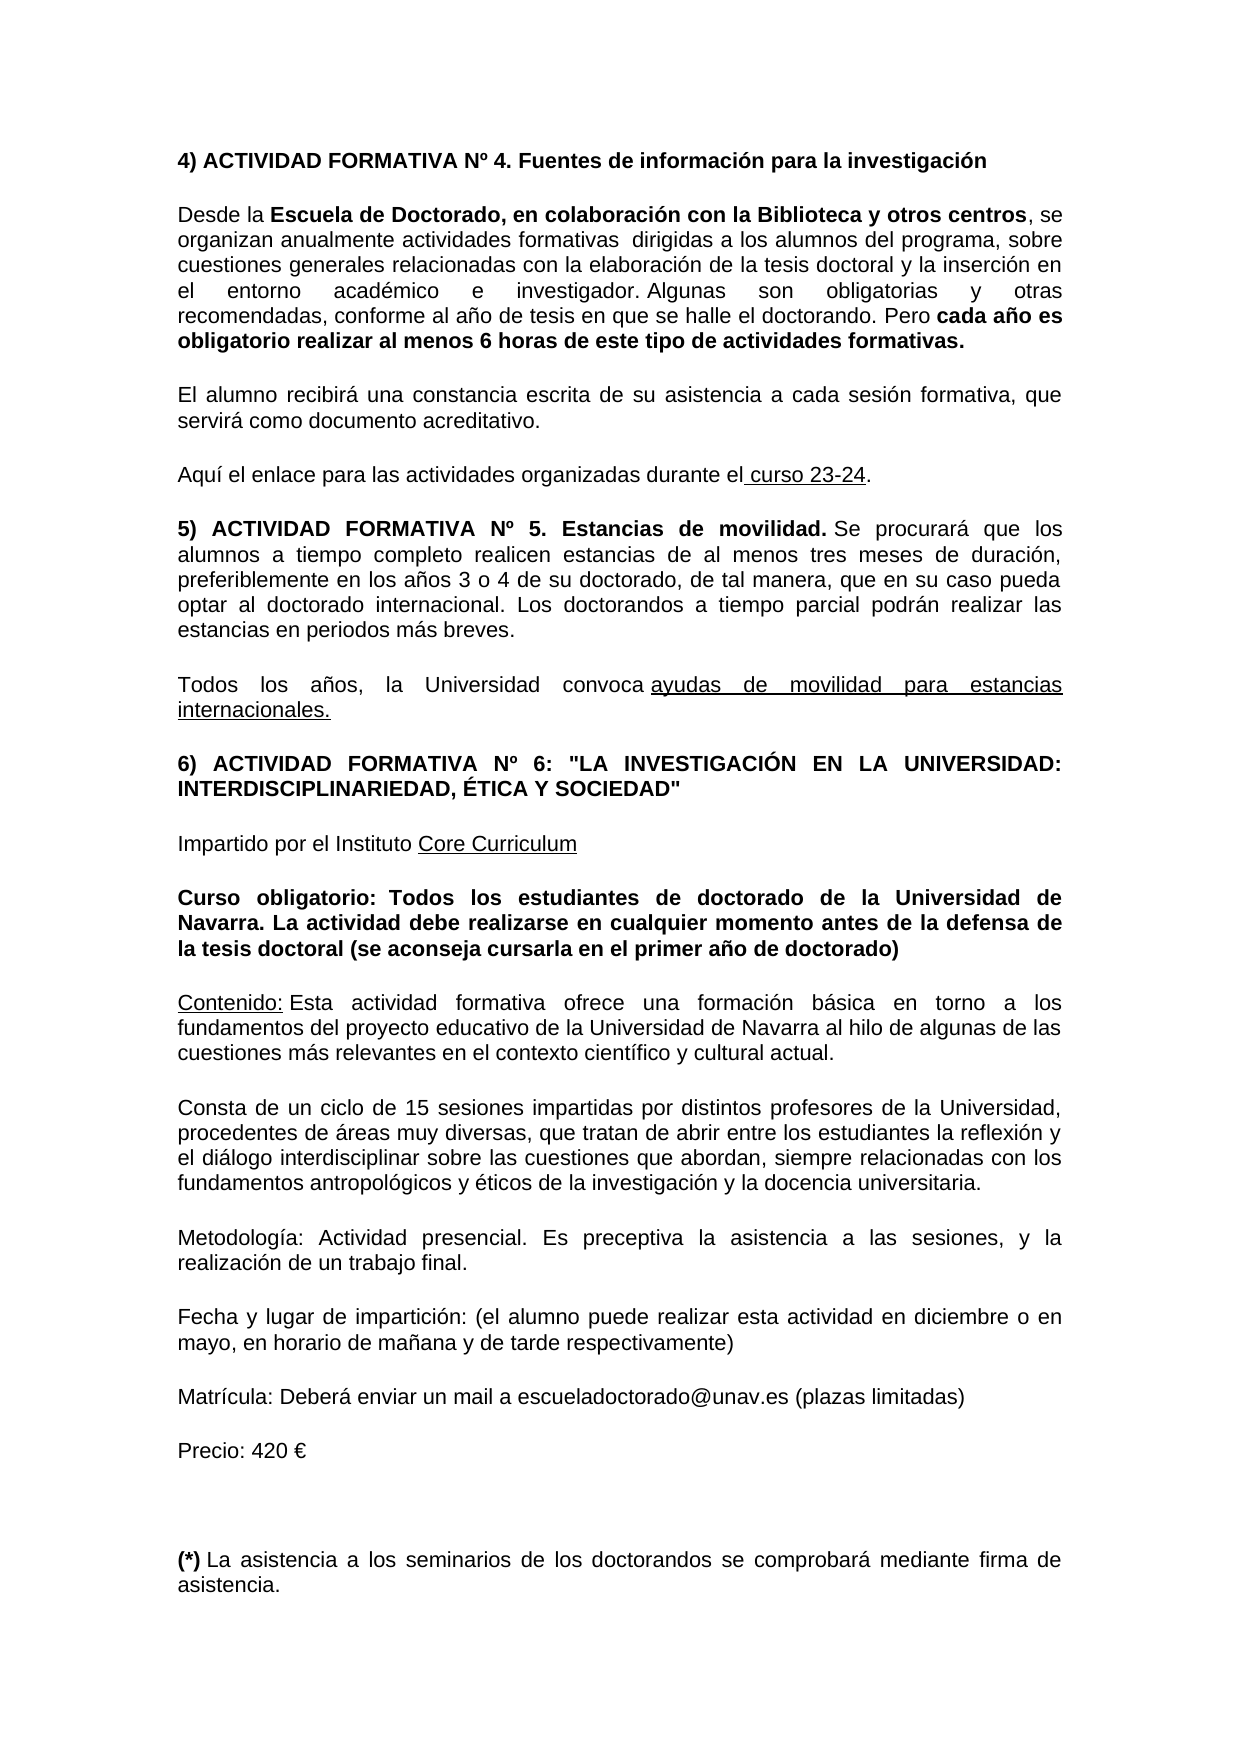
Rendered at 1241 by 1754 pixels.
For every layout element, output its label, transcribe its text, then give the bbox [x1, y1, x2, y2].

text Aquí el enlace para las actividades organizadas durante el curso 23-24. [177, 462, 1063, 487]
text Desde la Escuela de Doctorado, en colaboración con la Biblioteca y otros centros, se organizan anualmente actividades formativas dirigidas a los alumnos del programa, sobre cuestiones generales relacionadas con la elaboración de la tesis doctoral y la inserción en el entorno académico e investigador. Algunas son obligatorias y otras recomendadas, conforme al año de tesis en que se halle el doctorando. Pero cada año es obligatorio realizar al menos 6 horas de este tipo de actividades formativas. [177, 202, 1063, 353]
text (*) La asistencia a los seminarios de los doctorandos se comprobará mediante firma de asistencia. [177, 1547, 1063, 1597]
text El alumno recibirá una constancia escrita de su asistencia a cada sesión formativa, que servirá como documento acreditativo. [177, 382, 1063, 433]
text Impartido por el Instituto Core Curriculum [177, 831, 1063, 856]
text Consta de un ciclo de 15 sesiones impartidas por distintos profesores de la Universidad, procedentes de áreas muy diversas, que tratan de abrir entre los estudiantes la reflexión y el diálogo interdisciplinar sobre las cuestiones que abordan, siempre relacionadas con los fundamentos antropológicos y éticos de la investigación y la docencia universitaria. [177, 1095, 1063, 1196]
text Matrícula: Deberá enviar un mail a escueladoctorado@unav.es (plazas limitadas) [177, 1384, 1063, 1409]
text Curso obligatorio: Todos los estudiantes de doctorado de la Universidad de Navarra. La actividad debe realizarse en cualquier momento antes de la defensa de la tesis doctoral (se aconseja cursarla en el primer año de doctorado) [177, 885, 1063, 961]
text 6) ACTIVIDAD FORMATIVA Nº 6: "LA INVESTIGACIÓN EN LA UNIVERSIDAD: INTERDISCIPLINARIEDAD, ÉTICA Y SOCIEDAD" [177, 751, 1063, 802]
text Metodología: Actividad presencial. Es preceptiva la asistencia a las sesiones, y la realización de un trabajo final. [177, 1225, 1063, 1275]
text Contenido: Esta actividad formativa ofrece una formación básica en torno a los fundamentos del proyecto educativo de la Universidad de Navarra al hilo de algunas de las cuestiones más relevantes en el contexto científico y cultural actual. [177, 990, 1063, 1066]
text 5) ACTIVIDAD FORMATIVA Nº 5. Estancias de movilidad. Se procurará que los alumnos a tiempo completo realicen estancias de al menos tres meses de duración, preferiblemente en los años 3 o 4 de su doctorado, de tal manera, que en su caso pueda optar al doctorado internacional. Los doctorandos a tiempo parcial podrán realizar las estancias en periodos más breves. [177, 516, 1063, 642]
text Todos los años, la Universidad convoca ayudas de movilidad para estancias internacionales. [177, 672, 1063, 722]
text Precio: 420 € [177, 1438, 1063, 1463]
text 4) ACTIVIDAD FORMATIVA Nº 4. Fuentes de información para la investigación [177, 148, 1063, 173]
text Fecha y lugar de impartición: (el alumno puede realizar esta actividad en diciembre o en mayo, en horario de mañana y de tarde respectivamente) [177, 1304, 1063, 1355]
